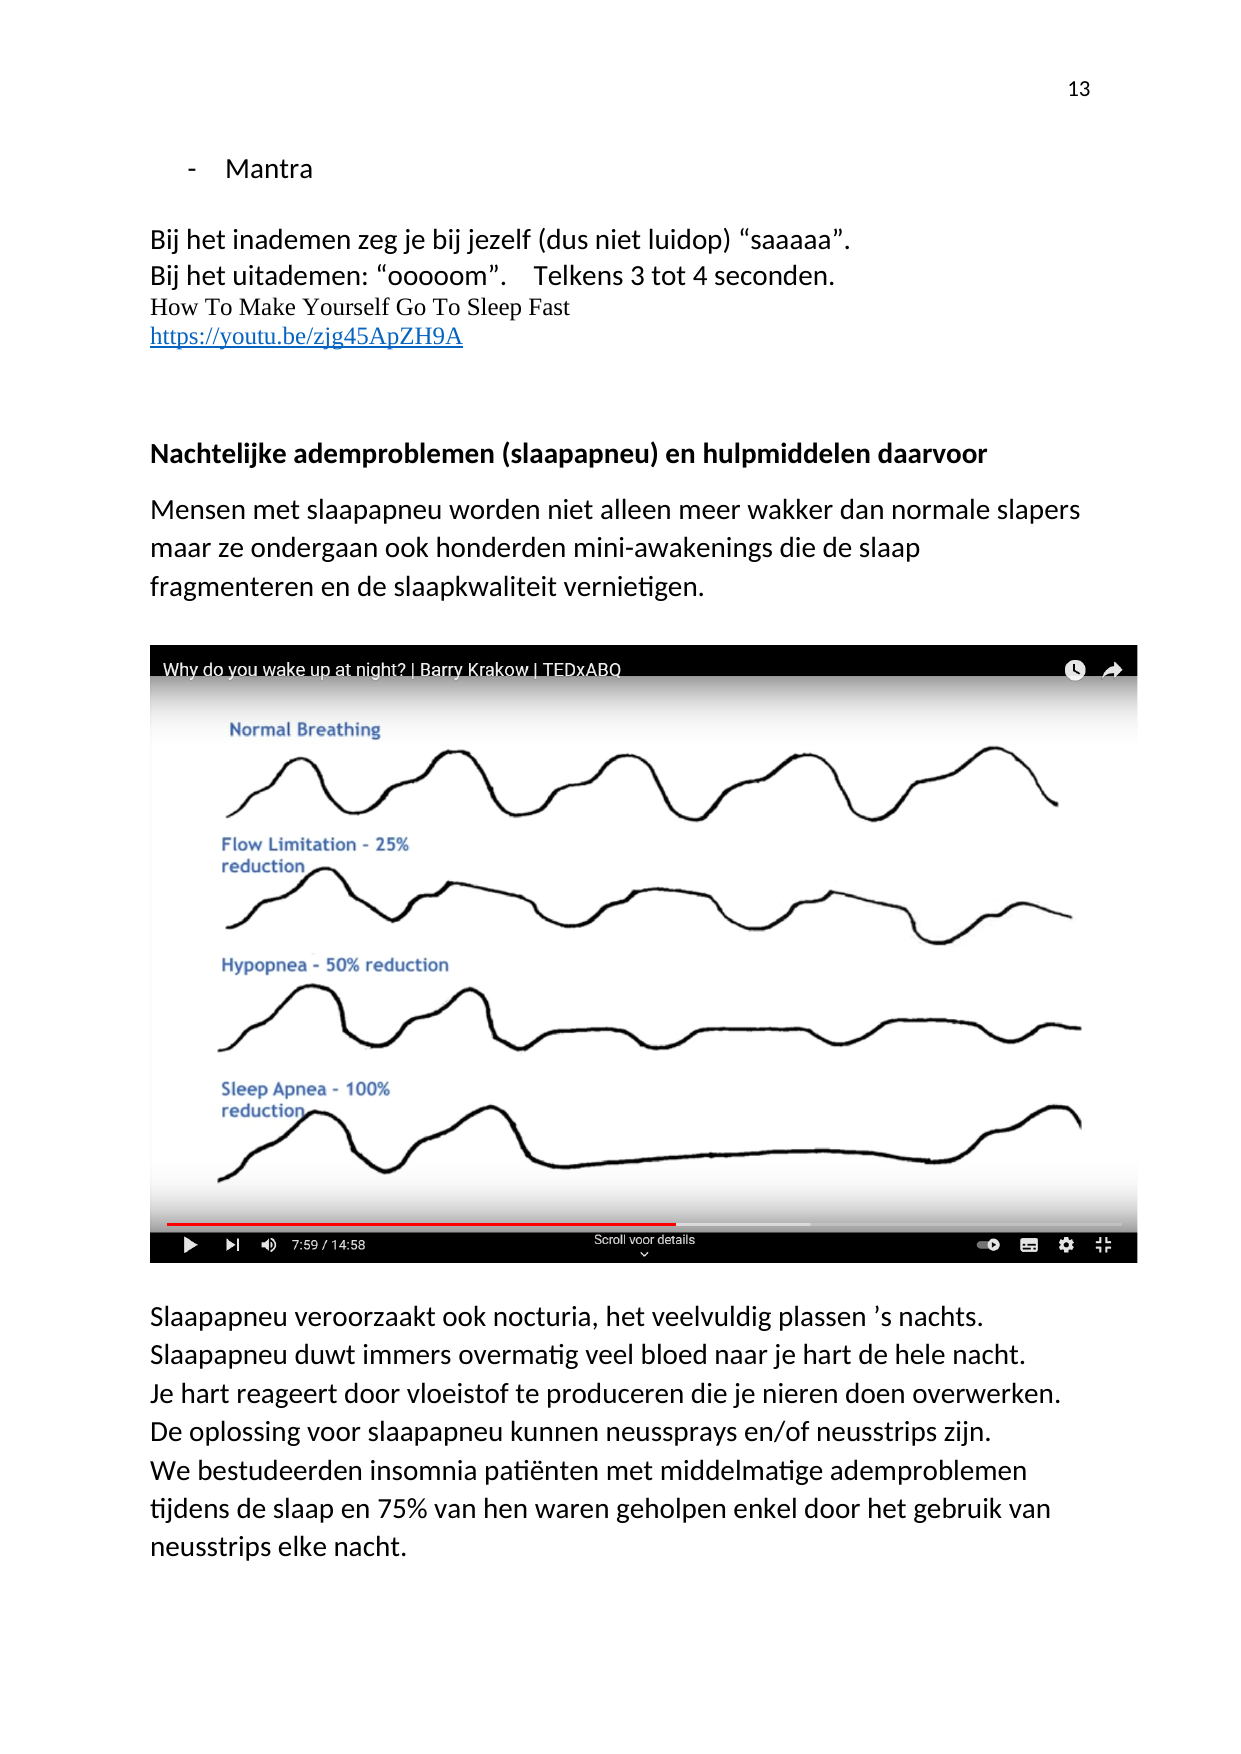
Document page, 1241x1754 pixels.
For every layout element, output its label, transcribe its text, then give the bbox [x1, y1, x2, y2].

text Slaapapneu veroorzaakt ook nocturia, het veelvuldig plassen ’s nachts. [150, 1298, 1090, 1333]
text https://youtu.be/zjg45ApZH9A [150, 321, 1090, 350]
text We bestudeerden insomnia patiënten met middelmatige ademproblemen tijdens de slaap en 75% van hen waren geholpen enkel door het gebruik van neusstrips elke nacht. [150, 1452, 1090, 1564]
text Nachtelijke ademproblemen (slaapapneu) en hulpmiddelen daarvoor [150, 436, 1090, 471]
text Mensen met slaapapneu worden niet alleen meer wakker dan normale slapers maar ze ondergaan ook honderden mini-awakenings die de slaap fragmenteren en de slaapkwaliteit vernietigen. [150, 491, 1090, 603]
text Bij het uitademen: “ooooom”. Telkens 3 tot 4 seconden. [150, 257, 1090, 292]
text Bij het inademen zeg je bij jezelf (dus niet luidop) “saaaaa”. [150, 221, 1090, 257]
picture [150, 645, 1138, 1263]
list Mantra [187, 150, 1090, 186]
text Slaapapneu duwt immers overmatig veel bloed naar je hart de hele nacht. [150, 1336, 1090, 1372]
text De oplossing voor slaapapneu kunnen neussprays en/of neusstrips zijn. [150, 1413, 1090, 1449]
text Je hart reageert door vloeistof te produceren die je nieren doen overwerken. [150, 1375, 1090, 1410]
text How To Make Yourself Go To Sleep Fast [150, 292, 1090, 321]
